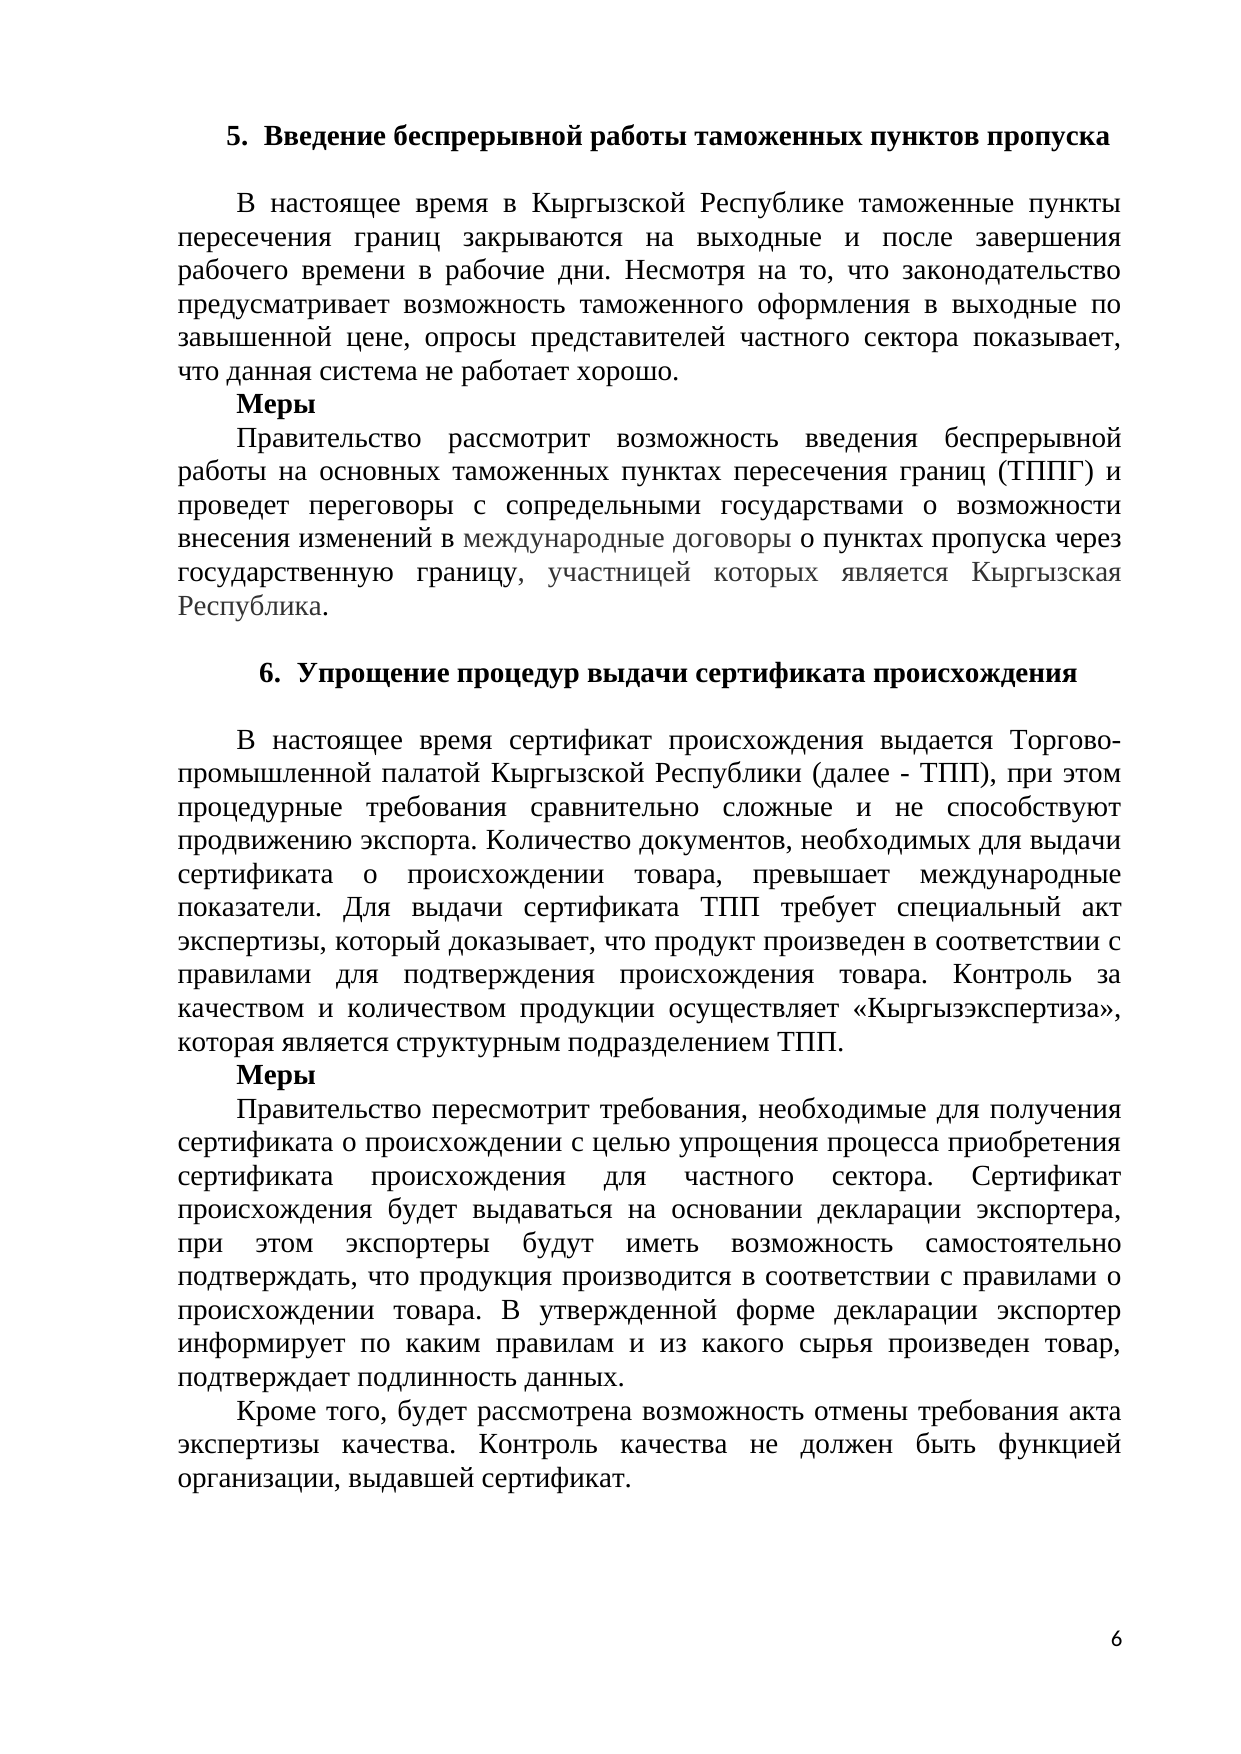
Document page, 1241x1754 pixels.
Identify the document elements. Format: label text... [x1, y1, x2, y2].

text Правительство рассмотрит возможность введения беспрерывной работы на основных таможенных пунктах пересечения границ (ТППГ) и проведет переговоры с сопредельными государствами о возможности внесения изменений в международные договоры о пунктах пропуска через государственную границу, участницей которых является Кыргызская Республика. [177, 420, 1122, 621]
list Введение беспрерывной работы таможенных пунктов пропуска [215, 118, 1122, 152]
text Меры [177, 1057, 1122, 1091]
text В настоящее время в Кыргызской Республике таможенные пункты пересечения границ закрываются на выходные и после завершения рабочего времени в рабочие дни. Несмотря на то, что законодательство предусматривает возможность таможенного оформления в выходные по завышенной цене, опросы представителей частного сектора показывает, что данная система не работает хорошо. [177, 185, 1122, 386]
text Меры [177, 386, 1122, 420]
text Правительство пересмотрит требования, необходимые для получения сертификата о происхождении с целью упрощения процесса приобретения сертификата происхождения для частного сектора. Сертификат происхождения будет выдаваться на основании декларации экспортера, при этом экспортеры будут иметь возможность самостоятельно подтверждать, что продукция производится в соответствии с правилами о происхождении товара. В утвержденной форме декларации экспортер информирует по каким правилам и из какого сырья произведен товар, подтверждает подлинность данных. [177, 1091, 1122, 1393]
text В настоящее время сертификат происхождения выдается Торгово-промышленной палатой Кыргызской Республики (далее - ТПП), при этом процедурные требования сравнительно сложные и не способствуют продвижению экспорта. Количество документов, необходимых для выдачи сертификата о происхождении товара, превышает международные показатели. Для выдачи сертификата ТПП требует специальный акт экспертизы, который доказывает, что продукт произведен в соответствии с правилами для подтверждения происхождения товара. Контроль за качеством и количеством продукции осуществляет «Кыргызэкспертиза», которая является структурным подразделением ТПП. [177, 722, 1122, 1057]
text Кроме того, будет рассмотрена возможность отмены требования акта экспертизы качества. Контроль качества не должен быть функцией организации, выдавшей сертификат. [177, 1393, 1122, 1493]
list Упрощение процедур выдачи сертификата происхождения [215, 655, 1122, 688]
